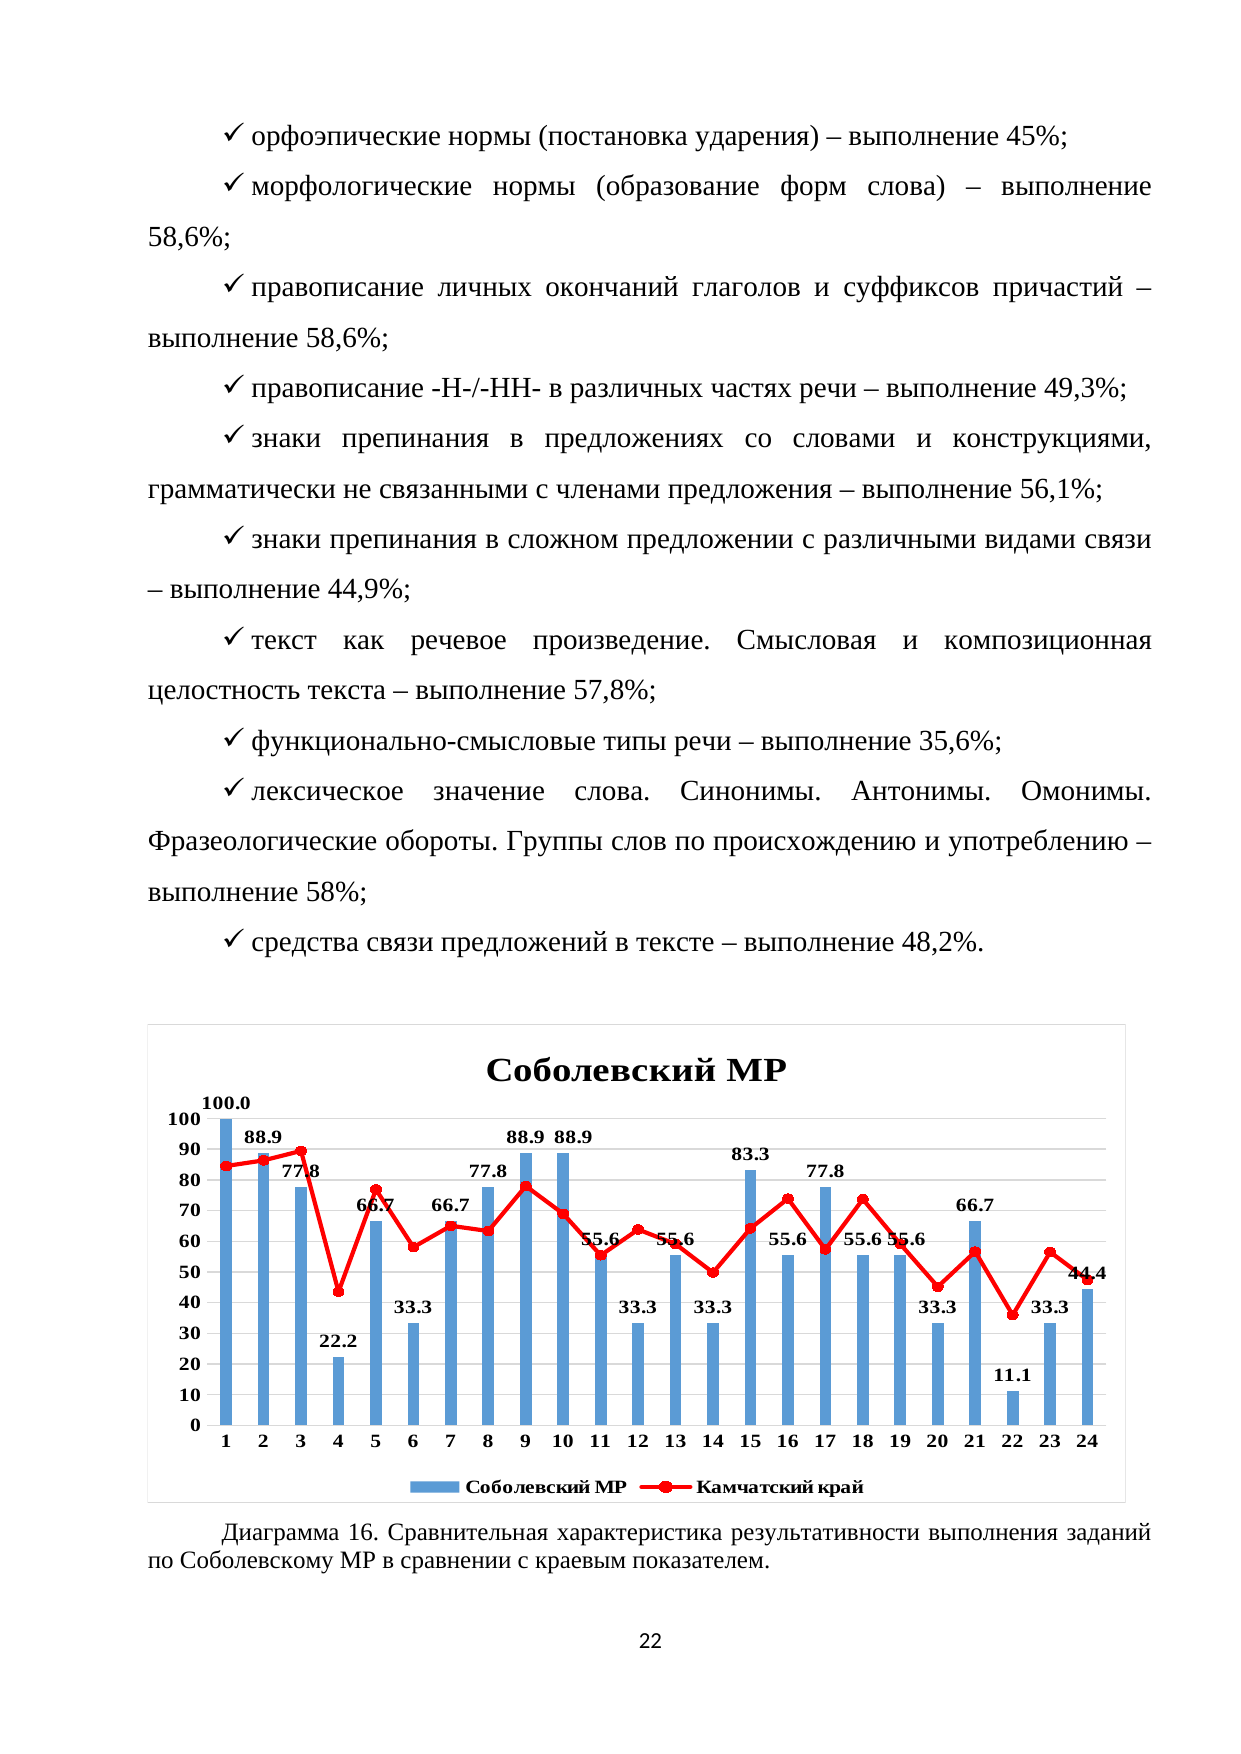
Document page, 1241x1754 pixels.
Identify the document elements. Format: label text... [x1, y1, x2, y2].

list правописание -Н-/-НН- в различных частях речи – выполнение 49,3%; [148, 370, 1152, 404]
list правописание личных окончаний глаголов и суффиксов причастий – выполнение 58,6%; [148, 269, 1152, 353]
list орфоэпические нормы (постановка ударения) – выполнение 45%; [148, 118, 1152, 152]
list средства связи предложений в тексте – выполнение 48,2%. [148, 924, 1152, 958]
list знаки препинания в сложном предложении с различными видами связи – выполнение 44,9%; [148, 521, 1152, 605]
list лексическое значение слова. Синонимы. Антонимы. Омонимы. Фразеологические обороты. Группы слов по происхождению и употреблению – выполнение 58%; [148, 773, 1152, 907]
list знаки препинания в предложениях со словами и конструкциями, грамматически не связанными с членами предложения – выполнение 56,1%; [148, 420, 1152, 504]
list текст как речевое произведение. Смысловая и композиционная целостность текста – выполнение 57,8%; [148, 622, 1152, 706]
text Диаграмма 16. Сравнительная характеристика результативности выполнения заданий по Соболевскому МР в сравнении с краевым показателем. [148, 1517, 1152, 1574]
list функционально-смысловые типы речи – выполнение 35,6%; [148, 723, 1152, 756]
list морфологические нормы (образование форм слова) – выполнение 58,6%; [148, 168, 1152, 252]
